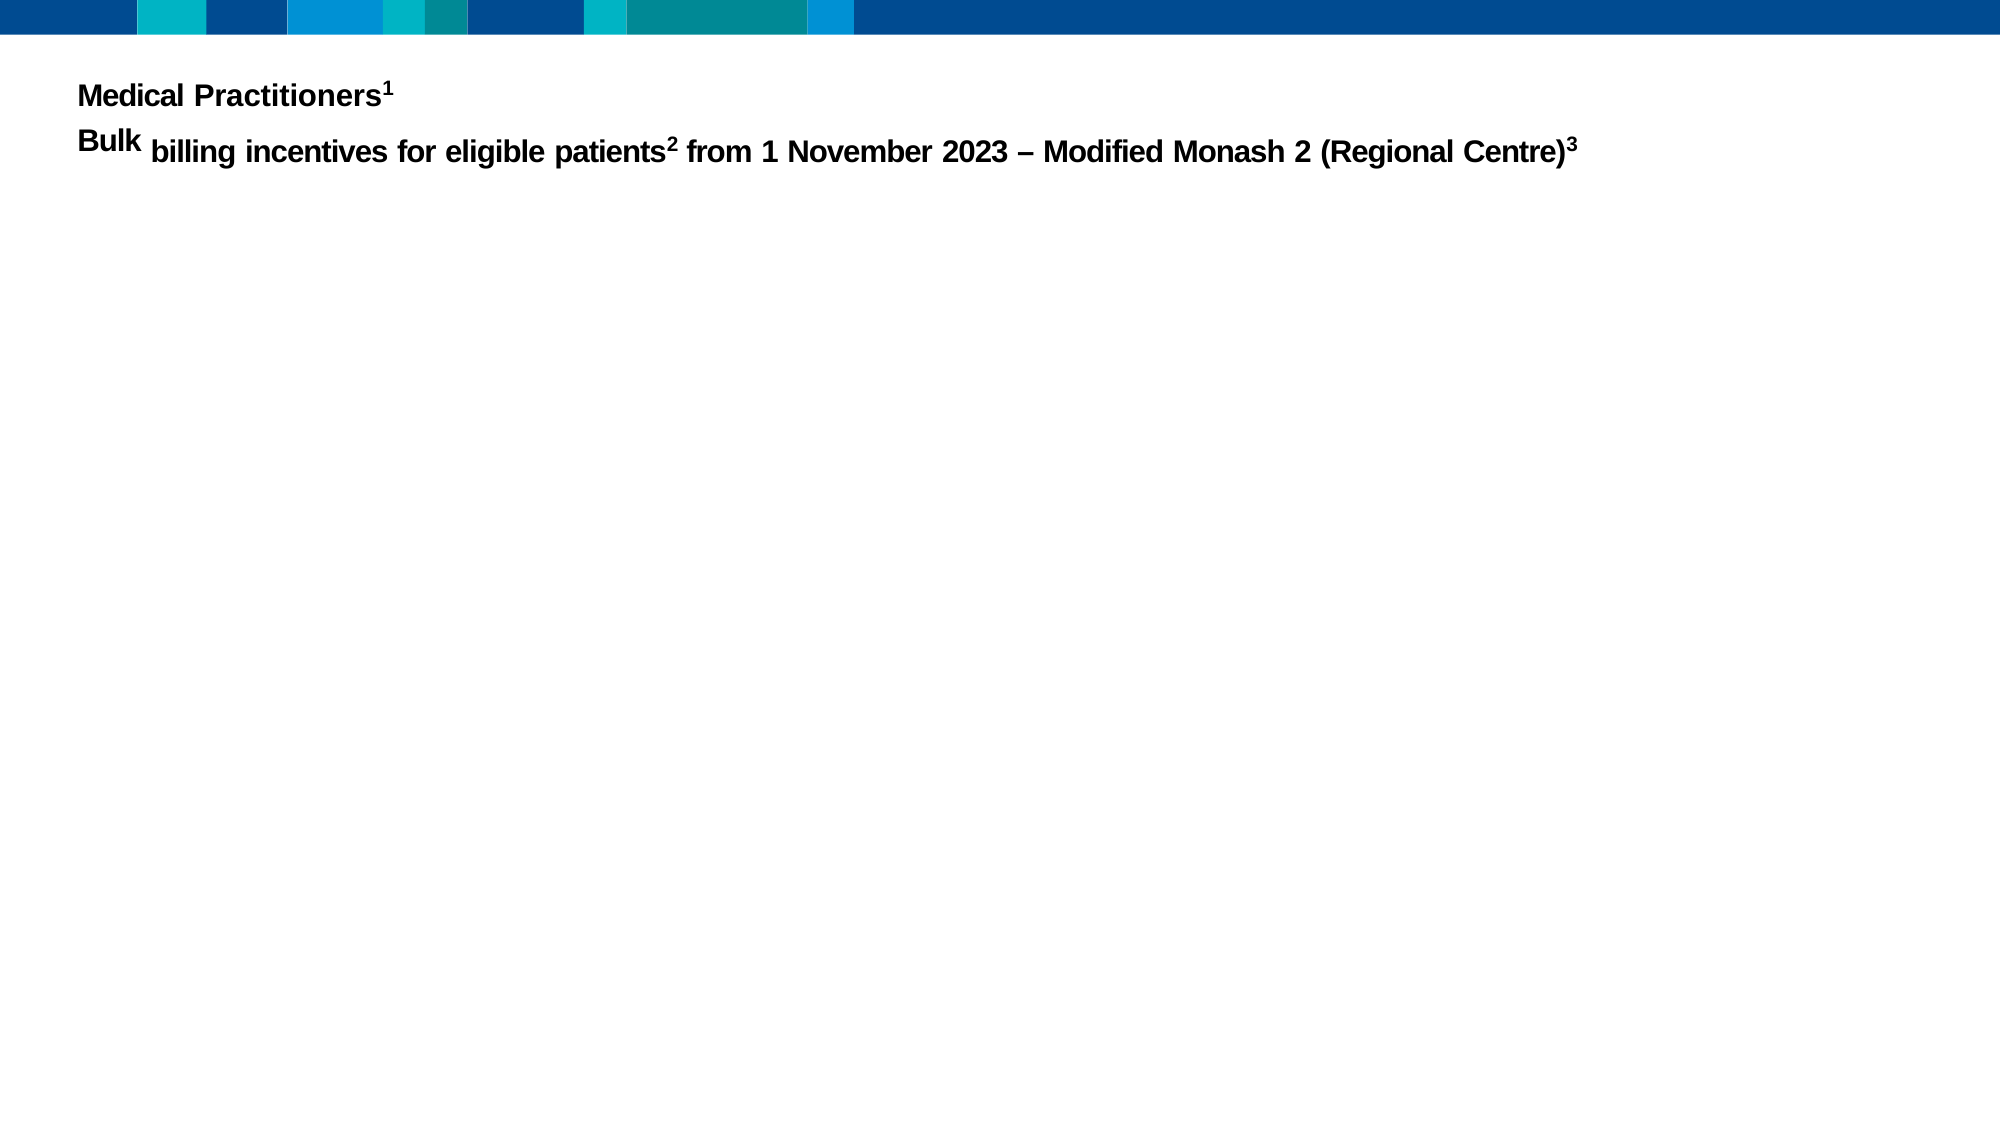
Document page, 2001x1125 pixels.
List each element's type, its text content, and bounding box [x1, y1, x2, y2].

text Medical Practitioners1 [77, 76, 1925, 113]
text Bulk billing incentives for eligible patients2 from 1 November 2023 – Modified Monash 2 (Regional Centre)3 [77, 122, 1925, 169]
